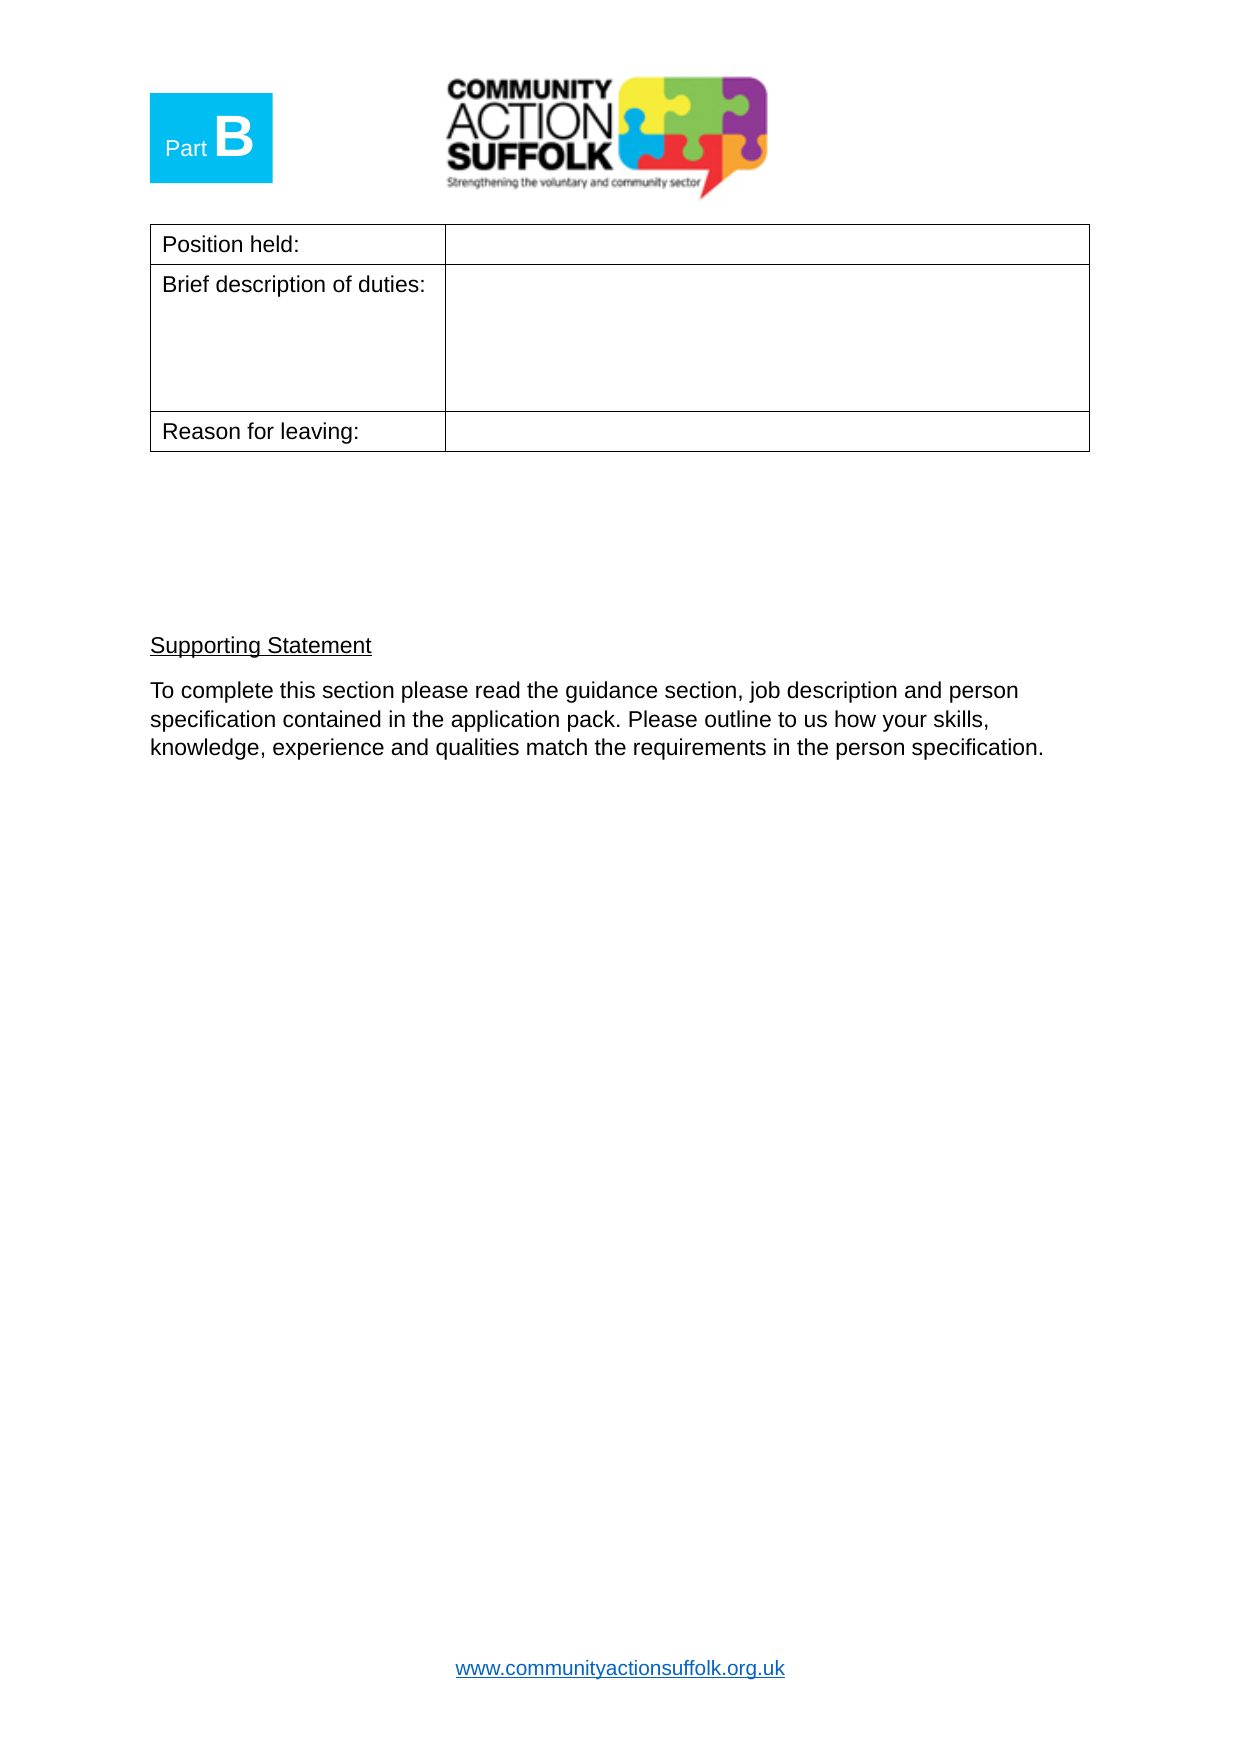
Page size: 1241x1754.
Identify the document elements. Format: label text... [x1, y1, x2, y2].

table_cell Position held: [151, 225, 445, 264]
text To complete this section please read the guidance section, job description and person specification contained in the application pack. Please outline to us how your skills, knowledge, experience and qualities match the requirements in the person specification. [150, 677, 1090, 761]
table_cell [446, 412, 1089, 451]
table_cell Brief description of duties: [151, 265, 445, 411]
picture [431, 49, 778, 219]
text Supporting Statement [150, 632, 1090, 659]
table_cell [446, 225, 1089, 264]
table_cell Reason for leaving: [151, 412, 445, 451]
table_cell [446, 265, 1089, 411]
